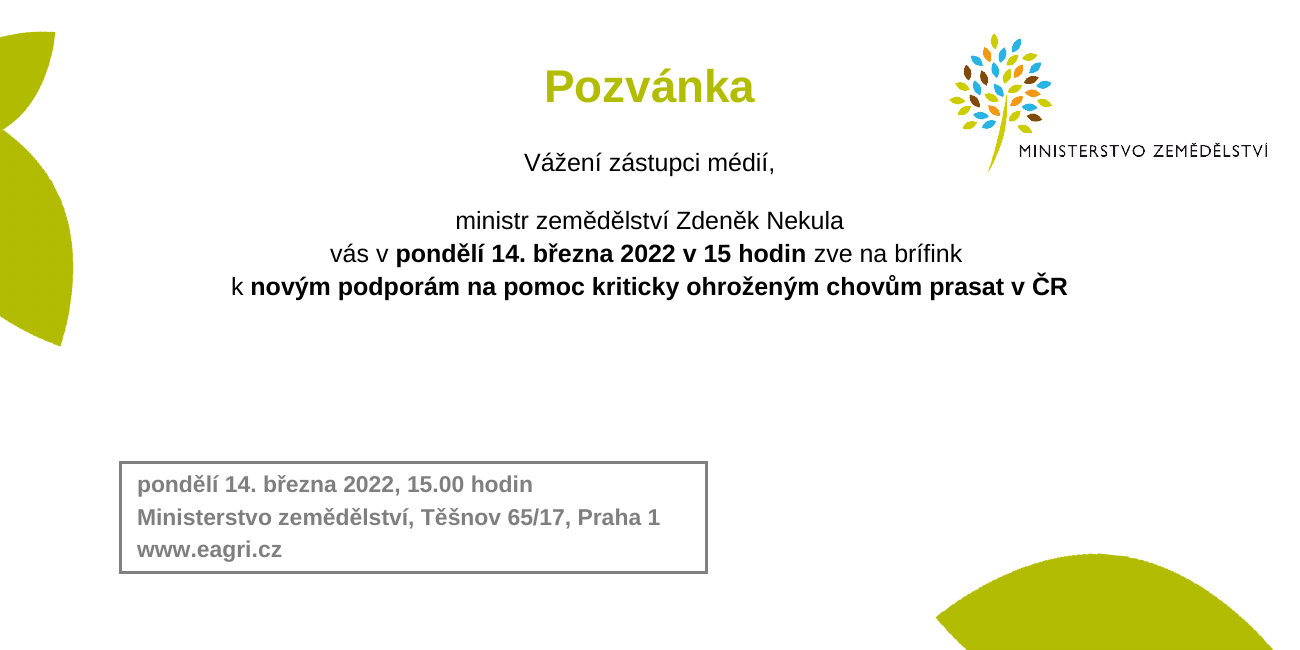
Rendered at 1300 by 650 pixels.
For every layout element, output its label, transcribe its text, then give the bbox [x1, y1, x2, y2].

picture [931, 535, 1284, 650]
text Vážení zástupci médií, [148, 148, 1152, 176]
picture [0, 0, 121, 377]
picture [949, 33, 1268, 172]
text ministr zemědělství Zdeněk Nekula vás v pondělí 14. března 2022 v 15 hodin zve na brífink k novým podporám na pomoc kriticky ohroženým chovům prasat v ČR [148, 206, 1152, 301]
